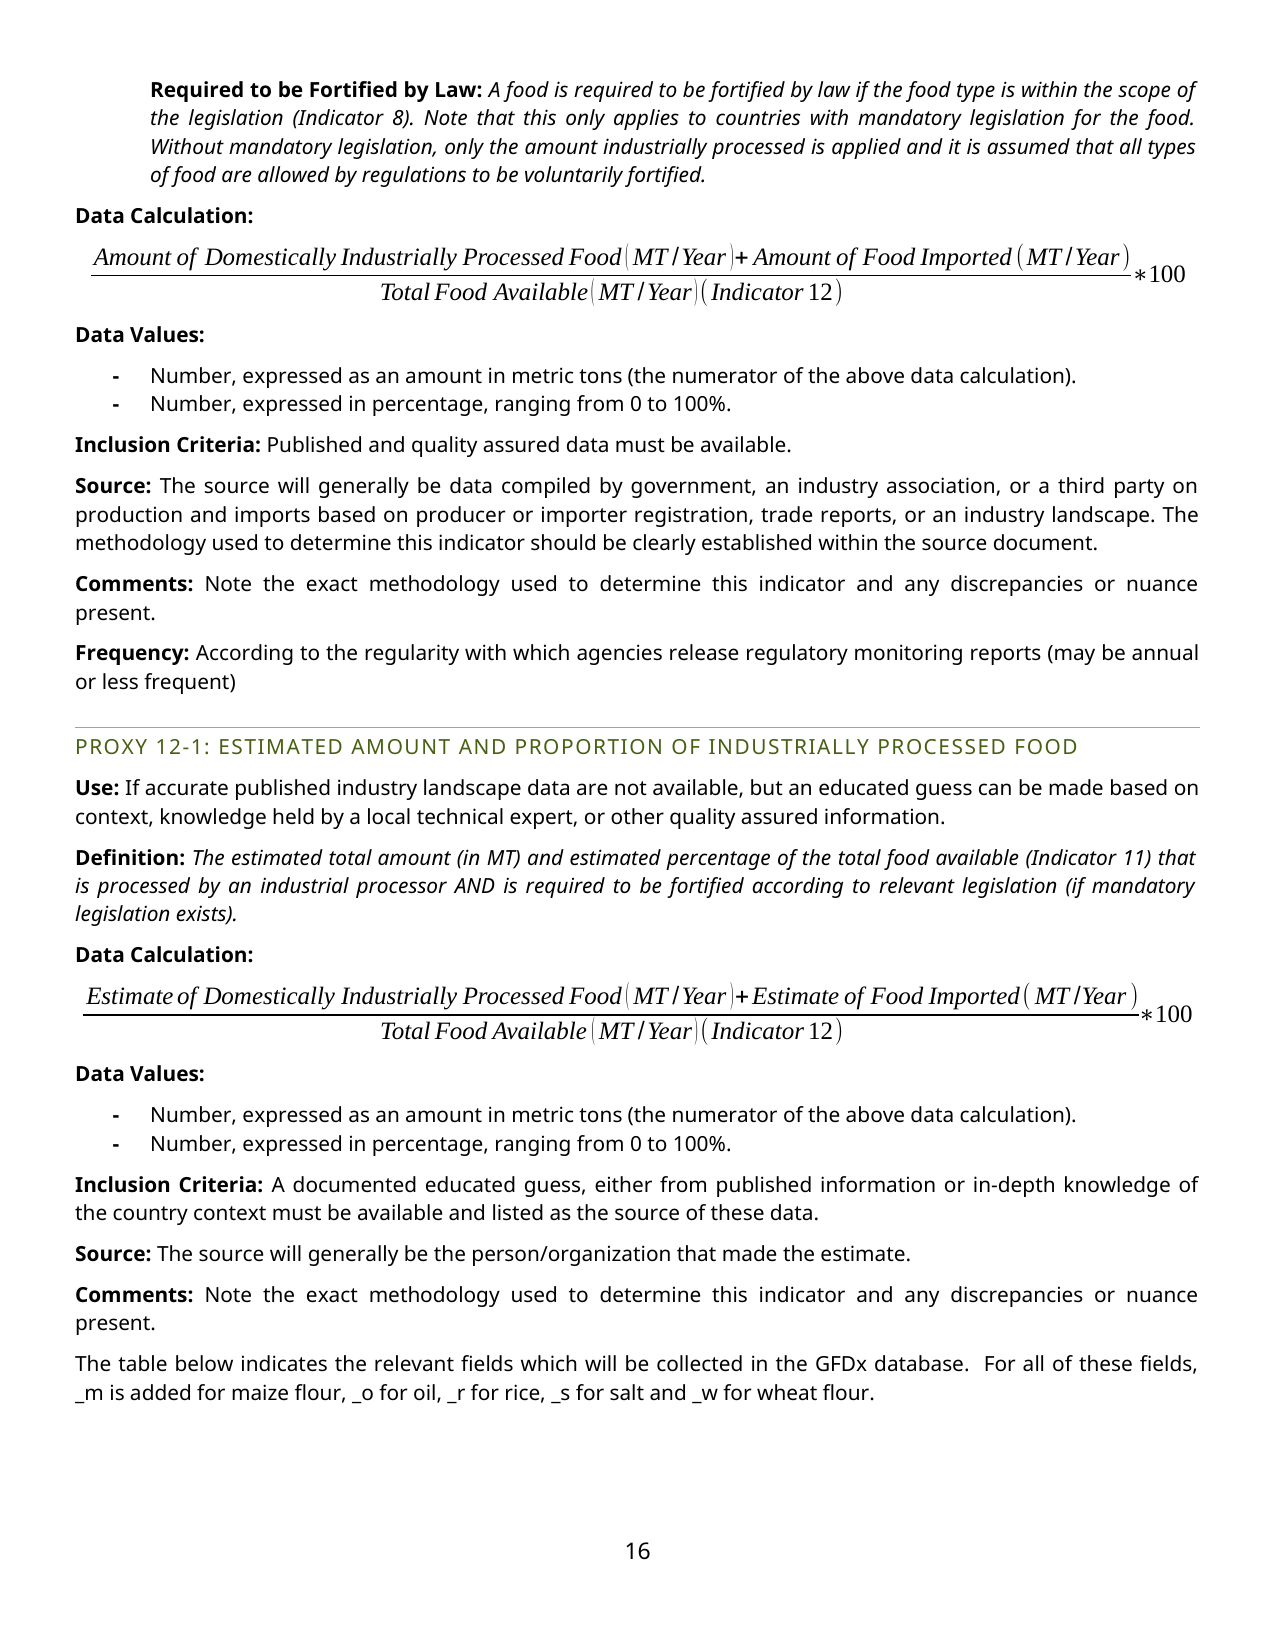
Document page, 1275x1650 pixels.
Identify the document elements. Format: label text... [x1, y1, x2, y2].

text Data Values: [75, 1059, 1200, 1088]
list Number, expressed in percentage, ranging from 0 to 100%. [112, 1129, 1200, 1157]
text Inclusion Criteria: A documented educated guess, either from published information or in-depth knowledge of the country context must be available and listed as the source of these data. [75, 1170, 1200, 1227]
text Data Calculation: [75, 201, 1200, 230]
text Required to be Fortified by Law: A food is required to be fortified by law if the food type is within the scope of the legislation (Indicator 8). Note that this only applies to countries with mandatory legislation for the food. Without mandatory legislation, only the amount industrially processed is applied and it is assumed that all types of food are allowed by regulations to be voluntarily fortified. [150, 75, 1200, 189]
text Use: If accurate published industry landscape data are not available, but an educated guess can be made based on context, knowledge held by a local technical expert, or other quality assured information. [75, 773, 1200, 830]
text Source: The source will generally be data compiled by government, an industry association, or a third party on production and imports based on producer or importer registration, trade reports, or an industry landscape. The methodology used to determine this indicator should be clearly established within the source document. [75, 471, 1200, 557]
text Data Calculation: [75, 941, 1200, 969]
list Number, expressed as an amount in metric tons (the numerator of the above data calculation). [112, 361, 1200, 389]
text Data Values: [75, 320, 1200, 348]
text Definition: The estimated total amount (in MT) and estimated percentage of the total food available (Indicator 11) that is processed by an industrial processor AND is required to be fortified according to relevant legislation (if mandatory legislation exists). [75, 843, 1200, 928]
list Number, expressed in percentage, ranging from 0 to 100%. [112, 389, 1200, 418]
text Comments: Note the exact methodology used to determine this indicator and any discrepancies or nuance present. [75, 569, 1200, 626]
text Source: The source will generally be the person/organization that made the estimate. [75, 1239, 1200, 1267]
text Frequency: According to the regularity with which agencies release regulatory monitoring reports (may be annual or less frequent) [75, 638, 1200, 695]
text Inclusion Criteria: Published and quality assured data must be available. [75, 430, 1200, 459]
text The table below indicates the relevant fields which will be collected in the GFDx database. For all of these fields, _m is added for maize flour, _o for oil, _r for rice, _s for salt and _w for wheat flour. [75, 1349, 1200, 1406]
text Comments: Note the exact methodology used to determine this indicator and any discrepancies or nuance present. [75, 1280, 1200, 1337]
list Number, expressed as an amount in metric tons (the numerator of the above data calculation). [112, 1100, 1200, 1129]
subtitle Proxy 12-1: Estimated Amount and Proportion of Industrially Processed Food [75, 728, 1200, 761]
